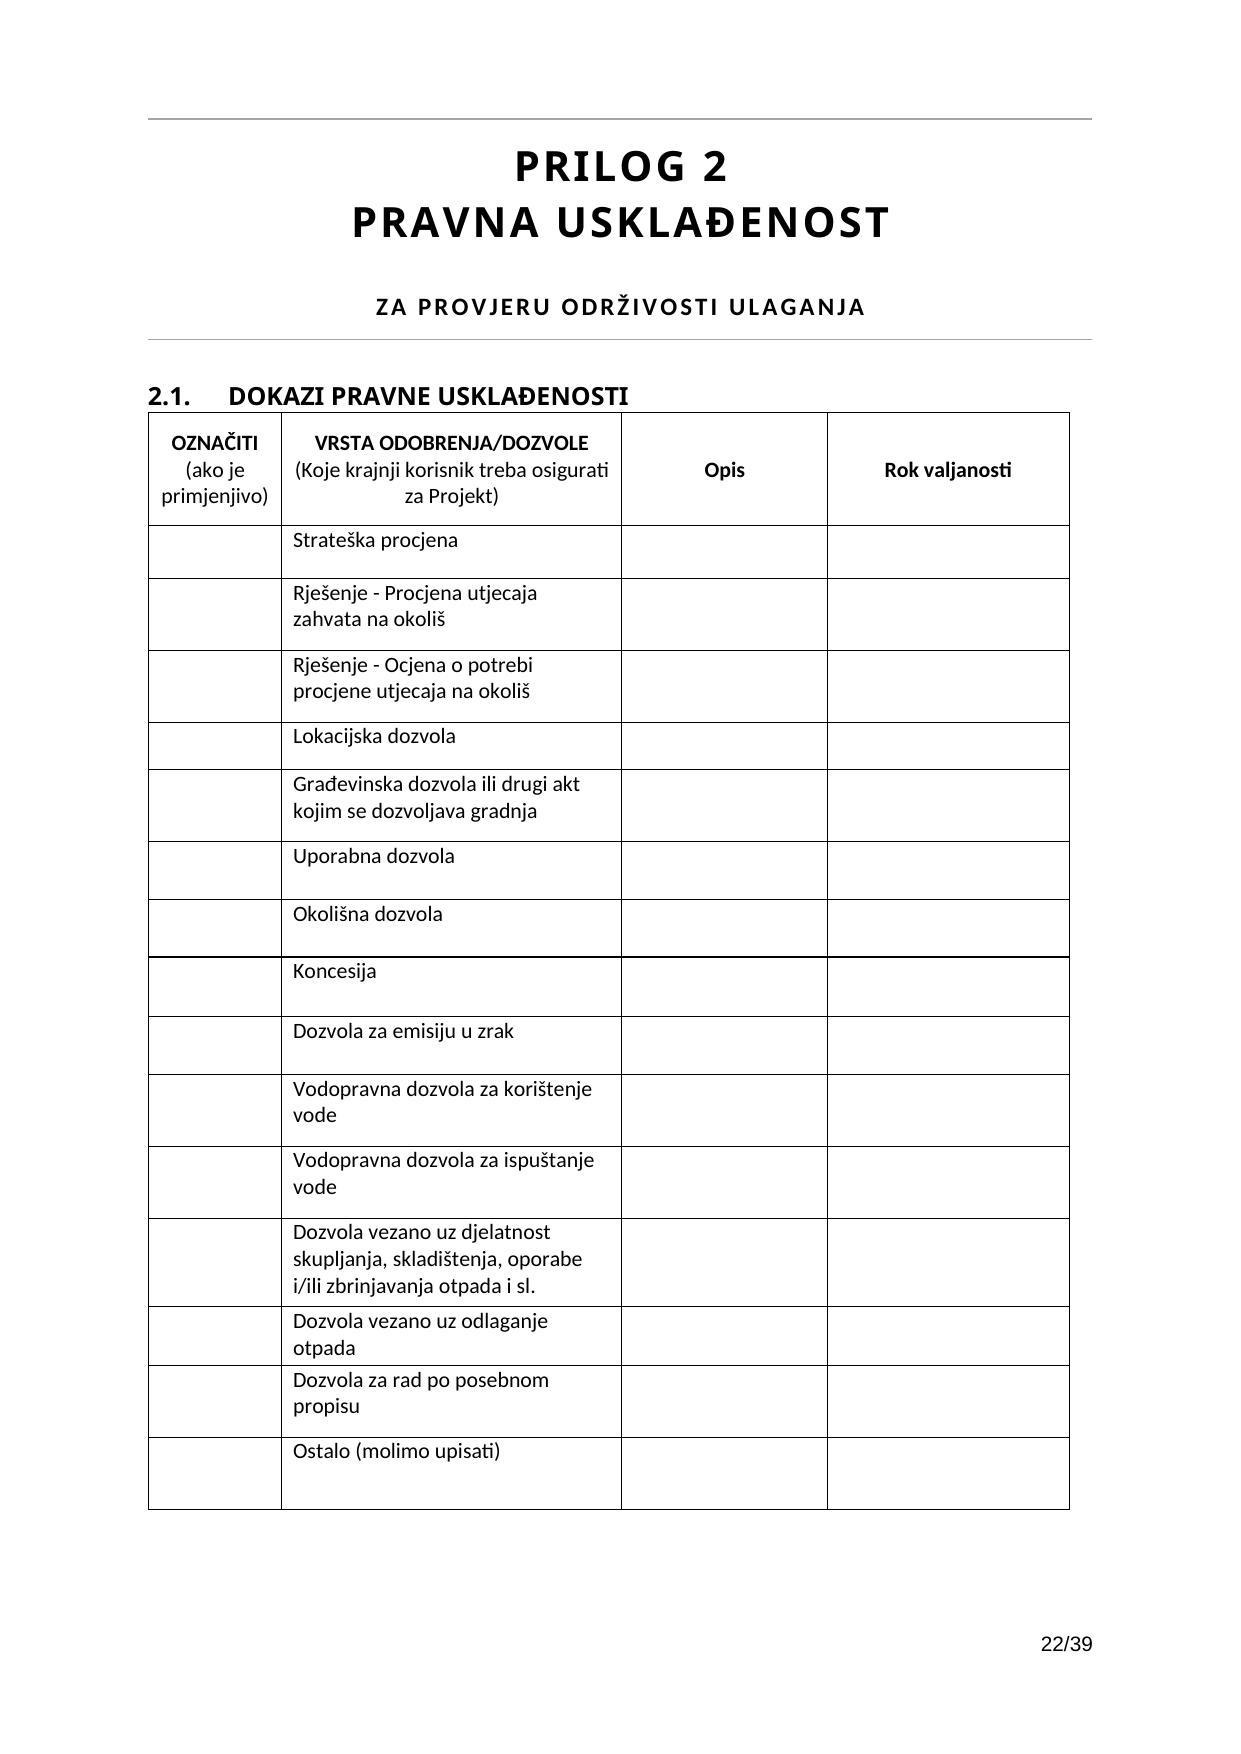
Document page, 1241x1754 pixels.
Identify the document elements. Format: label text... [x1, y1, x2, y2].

table_cell [828, 579, 1069, 650]
table_cell [828, 958, 1069, 1016]
table_cell [622, 1366, 827, 1437]
table_cell [622, 651, 827, 722]
table_cell [828, 1219, 1069, 1306]
table_cell Strateška procjena [282, 526, 621, 578]
table_cell [622, 1075, 827, 1146]
table_cell [828, 1075, 1069, 1146]
table_cell [828, 1307, 1069, 1365]
table_cell [622, 1307, 827, 1365]
table_cell [828, 1366, 1069, 1437]
table_cell [622, 723, 827, 769]
table_cell [622, 1017, 827, 1074]
table_header Rok valjanosti [828, 413, 1069, 525]
table_cell [149, 1438, 281, 1508]
table_cell Okolišna dozvola [282, 900, 621, 956]
table_cell [149, 900, 281, 956]
text ZA PROVJERU ODRŽIVOSTI ULAGANJA [148, 273, 1092, 339]
subtitle DOKAZI PRAVNE USKLAĐENOSTI [148, 378, 1092, 412]
table_cell [149, 842, 281, 899]
table_cell [149, 526, 281, 578]
table_cell Dozvola vezano uz djelatnost skupljanja, skladištenja, oporabe i/ili zbrinjavanja otpada i sl. [282, 1219, 621, 1306]
table_cell [828, 1438, 1069, 1508]
table_cell [828, 1017, 1069, 1074]
table_cell Građevinska dozvola ili drugi akt kojim se dozvoljava gradnja [282, 770, 621, 841]
table_cell [828, 526, 1069, 578]
table_cell Lokacijska dozvola [282, 723, 621, 769]
table_cell [149, 651, 281, 722]
table_cell [622, 579, 827, 650]
table_header VRSTA ODOBRENJA/DOZVOLE (Koje krajnji korisnik treba osigurati za Projekt) [282, 413, 621, 525]
table_cell Rješenje - Procjena utjecaja zahvata na okoliš [282, 579, 621, 650]
table_cell [149, 770, 281, 841]
table_cell Ostalo (molimo upisati) [282, 1438, 621, 1508]
table_cell [622, 1438, 827, 1508]
table_cell [828, 651, 1069, 722]
table_cell [828, 770, 1069, 841]
table_cell [149, 1307, 281, 1365]
table_header OZNAČITI (ako je primjenjivo) [149, 413, 281, 525]
table_cell [149, 723, 281, 769]
table_cell [622, 1219, 827, 1306]
table_cell Dozvola za emisiju u zrak [282, 1017, 621, 1074]
table_cell Dozvola za rad po posebnom propisu [282, 1366, 621, 1437]
table_cell Rješenje - Ocjena o potrebi procjene utjecaja na okoliš [282, 651, 621, 722]
table_cell [622, 770, 827, 841]
table_cell Dozvola vezano uz odlaganje otpada [282, 1307, 621, 1365]
table_cell [149, 1366, 281, 1437]
table_cell [622, 842, 827, 899]
table_cell [828, 1147, 1069, 1217]
table_header Opis [622, 413, 827, 525]
table_cell [622, 1147, 827, 1217]
table_cell [149, 1075, 281, 1146]
table_cell [622, 900, 827, 956]
table_cell [149, 1017, 281, 1074]
table_cell [828, 842, 1069, 899]
table_cell [149, 1219, 281, 1306]
table_cell Uporabna dozvola [282, 842, 621, 899]
table_cell [149, 1147, 281, 1217]
title PRILOG 2 [148, 120, 1092, 193]
title PRAVNA USKLAĐENOST [148, 193, 1092, 250]
table_cell Vodopravna dozvola za ispuštanje vode [282, 1147, 621, 1217]
table_cell [149, 579, 281, 650]
table_cell [828, 723, 1069, 769]
table_cell [622, 526, 827, 578]
table_cell [828, 900, 1069, 956]
table_cell [622, 958, 827, 1016]
table_cell Koncesija [282, 958, 621, 1016]
table_cell Vodopravna dozvola za korištenje vode [282, 1075, 621, 1146]
table_cell [149, 958, 281, 1016]
